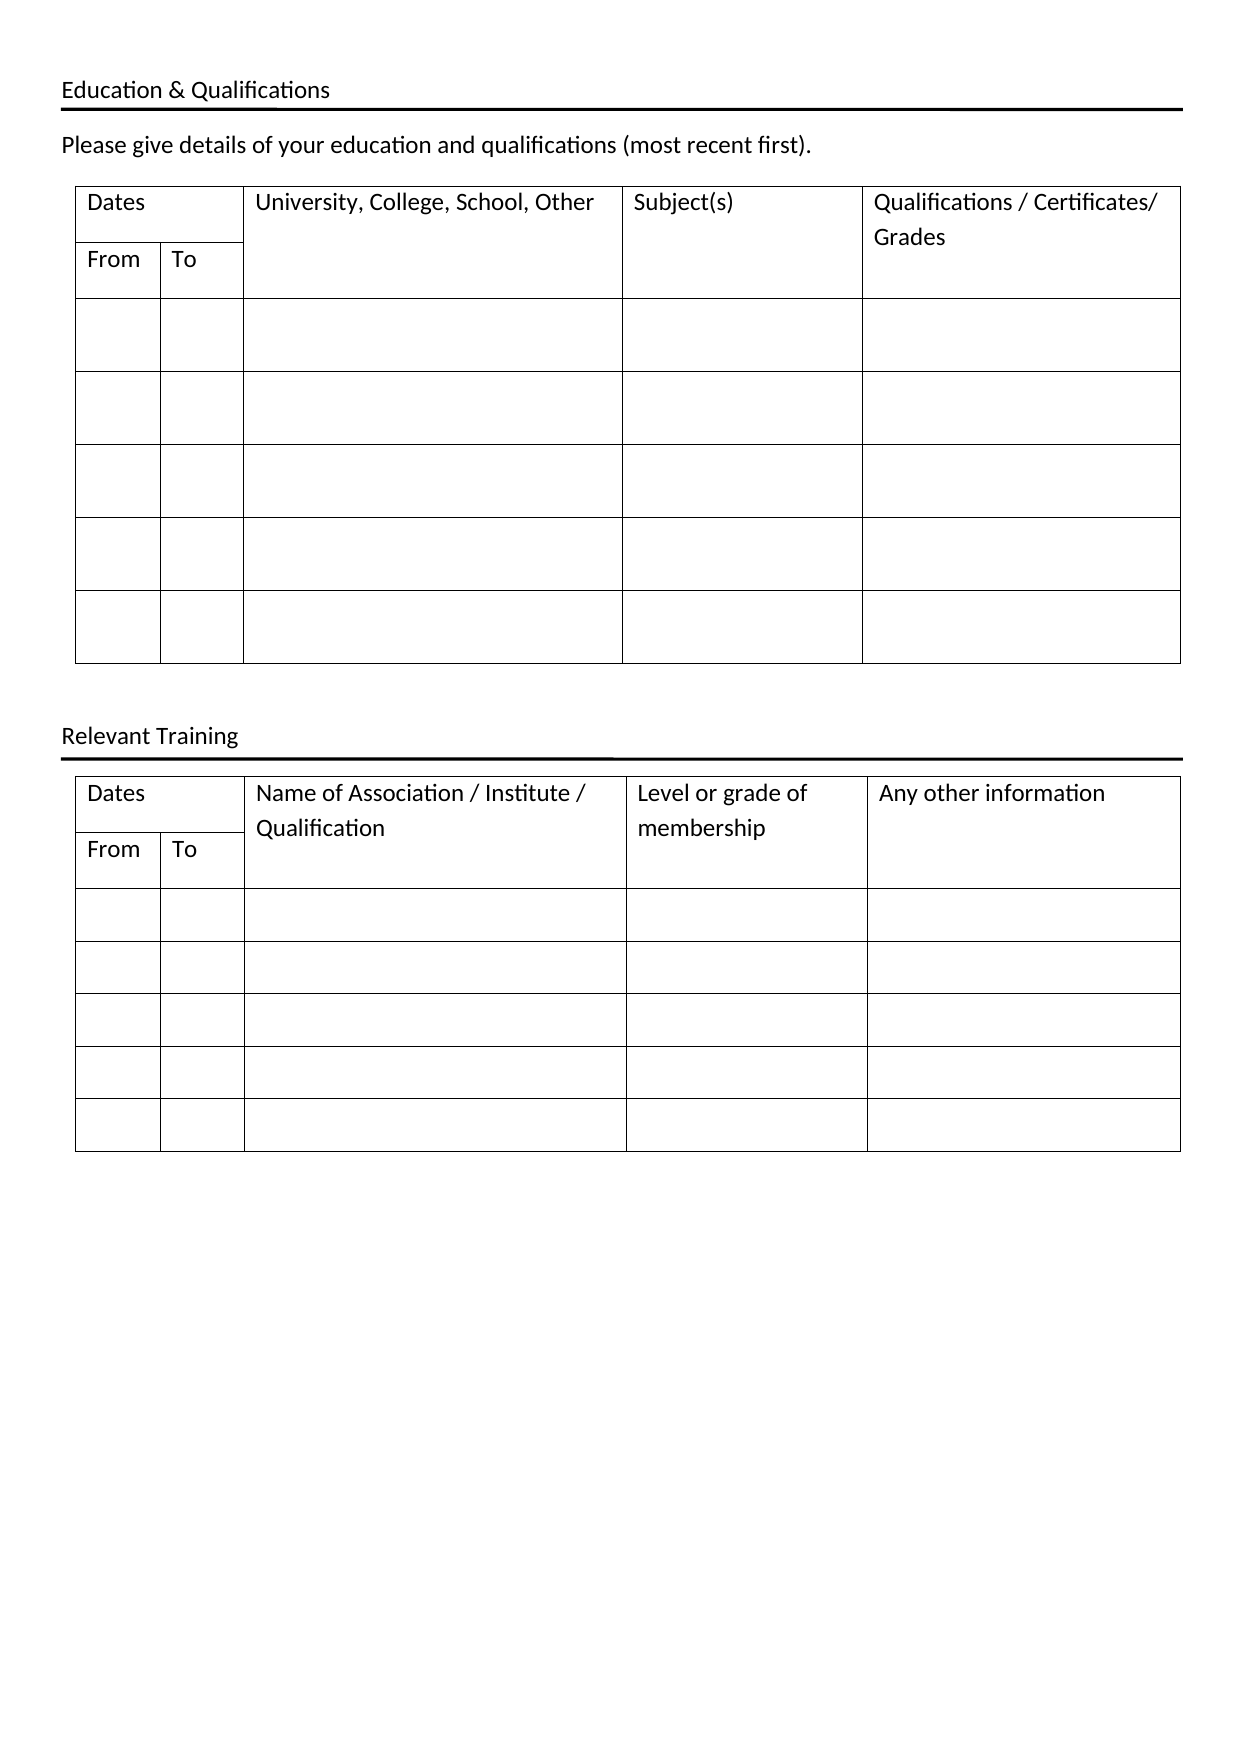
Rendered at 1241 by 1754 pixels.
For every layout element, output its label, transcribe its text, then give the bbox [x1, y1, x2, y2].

table_cell [76, 942, 160, 993]
table_cell [161, 889, 244, 941]
table_cell [244, 445, 622, 517]
table_cell [627, 994, 867, 1046]
table_cell [244, 518, 622, 590]
table_cell [868, 1099, 1180, 1151]
table_cell [863, 445, 1180, 517]
table_cell [627, 1047, 867, 1098]
table_cell [623, 591, 862, 663]
table_cell [863, 518, 1180, 590]
table_cell [76, 1099, 160, 1151]
table_cell [161, 445, 243, 517]
table_header Subject(s) [623, 187, 862, 298]
table_cell [161, 299, 243, 371]
table_cell [76, 299, 160, 371]
table_cell [245, 1047, 626, 1098]
table_cell [627, 942, 867, 993]
table_cell [161, 372, 243, 444]
table_cell [161, 994, 244, 1046]
table_cell [76, 889, 160, 941]
table_cell [245, 1099, 626, 1151]
table_cell [245, 942, 626, 993]
table_cell [161, 942, 244, 993]
table_cell [623, 372, 862, 444]
table_cell To [161, 243, 243, 298]
table_cell [76, 1047, 160, 1098]
table_header Dates [76, 777, 244, 832]
table_cell [245, 994, 626, 1046]
table_cell [627, 889, 867, 941]
table_cell [76, 518, 160, 590]
table_cell [161, 518, 243, 590]
table_cell [76, 372, 160, 444]
table_header Level or grade of membership [627, 777, 867, 888]
table_cell [161, 1099, 244, 1151]
table_cell [623, 299, 862, 371]
table_cell [623, 445, 862, 517]
table_cell [244, 372, 622, 444]
table_cell [863, 591, 1180, 663]
table_cell [76, 994, 160, 1046]
table_header Qualifications / Certificates/ Grades [863, 187, 1180, 298]
table_cell [863, 299, 1180, 371]
table_header Name of Association / Institute / Qualification [245, 777, 626, 888]
table_cell [868, 889, 1180, 941]
text Please give details of your education and qualifications (most recent first). [61, 130, 1181, 160]
table_header Any other information [868, 777, 1180, 888]
table_cell [868, 1047, 1180, 1098]
table_cell [161, 591, 243, 663]
table_cell [244, 299, 622, 371]
table_cell [627, 1099, 867, 1151]
table_cell [868, 994, 1180, 1046]
table_cell From [76, 833, 160, 888]
table_cell [76, 591, 160, 663]
text Relevant Training [61, 720, 1181, 751]
table_cell [244, 591, 622, 663]
table_cell From [76, 243, 160, 298]
table_cell [245, 889, 626, 941]
table_cell To [161, 833, 244, 888]
table_cell [863, 372, 1180, 444]
table_header University, College, School, Other [244, 187, 622, 298]
table_cell [161, 1047, 244, 1098]
text Education & Qualifications [61, 74, 1181, 104]
table_cell [868, 942, 1180, 993]
table_cell [76, 445, 160, 517]
table_header Dates [76, 187, 243, 242]
table_cell [623, 518, 862, 590]
